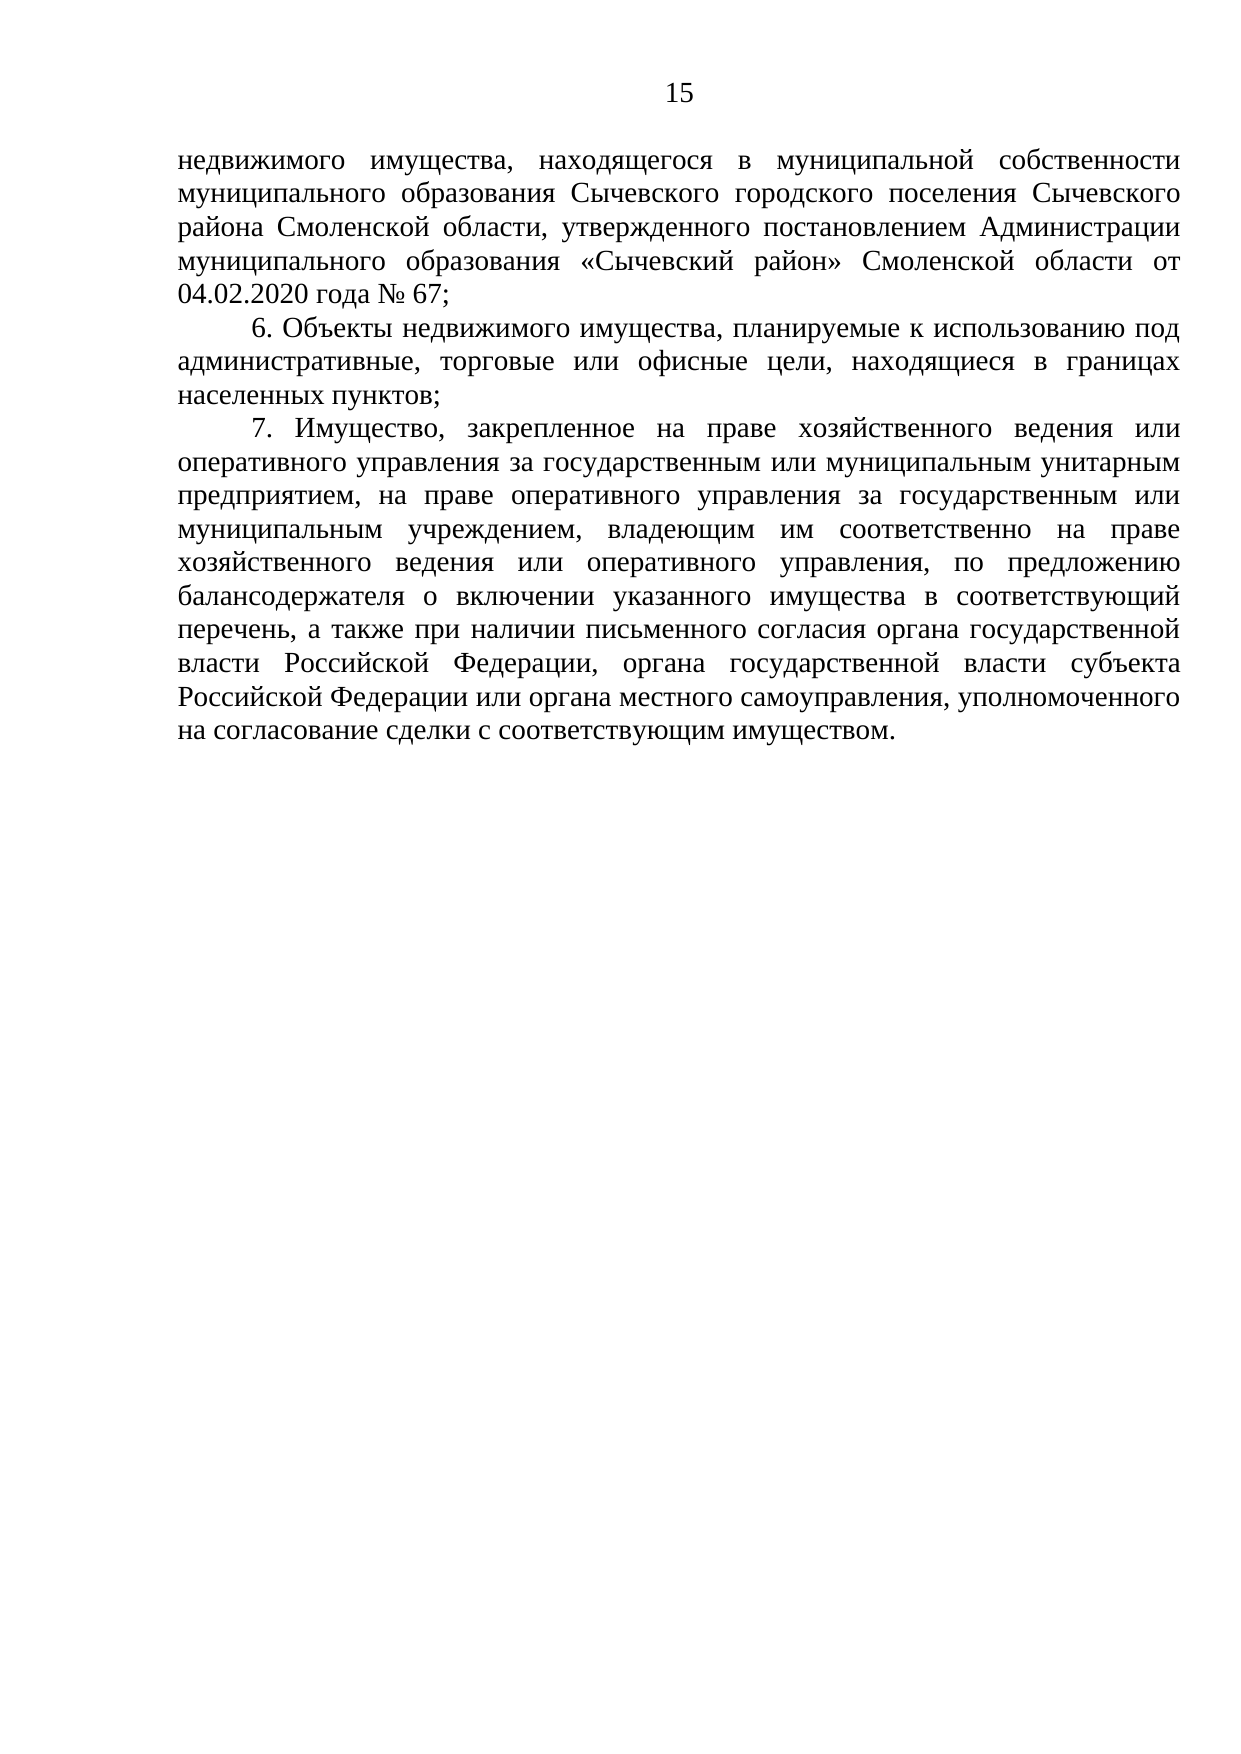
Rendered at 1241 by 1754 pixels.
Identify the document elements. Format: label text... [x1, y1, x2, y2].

text 6. Объекты недвижимого имущества, планируемые к использованию под административные, торговые или офисные цели, находящиеся в границах населенных пунктов; [177, 310, 1181, 410]
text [177, 142, 1181, 310]
text 7. Имущество, закрепленное на праве хозяйственного ведения или оперативного управления за государственным или муниципальным унитарным предприятием, на праве оперативного управления за государственным или муниципальным учреждением, владеющим им соответственно на праве хозяйственного ведения или оперативного управления, по предложению балансодержателя о включении указанного имущества в соответствующий перечень, а также при наличии письменного согласия органа государственной власти Российской Федерации, органа государственной власти субъекта Российской Федерации или органа местного самоуправления, уполномоченного на согласование сделки с соответствующим имуществом. [177, 410, 1181, 746]
